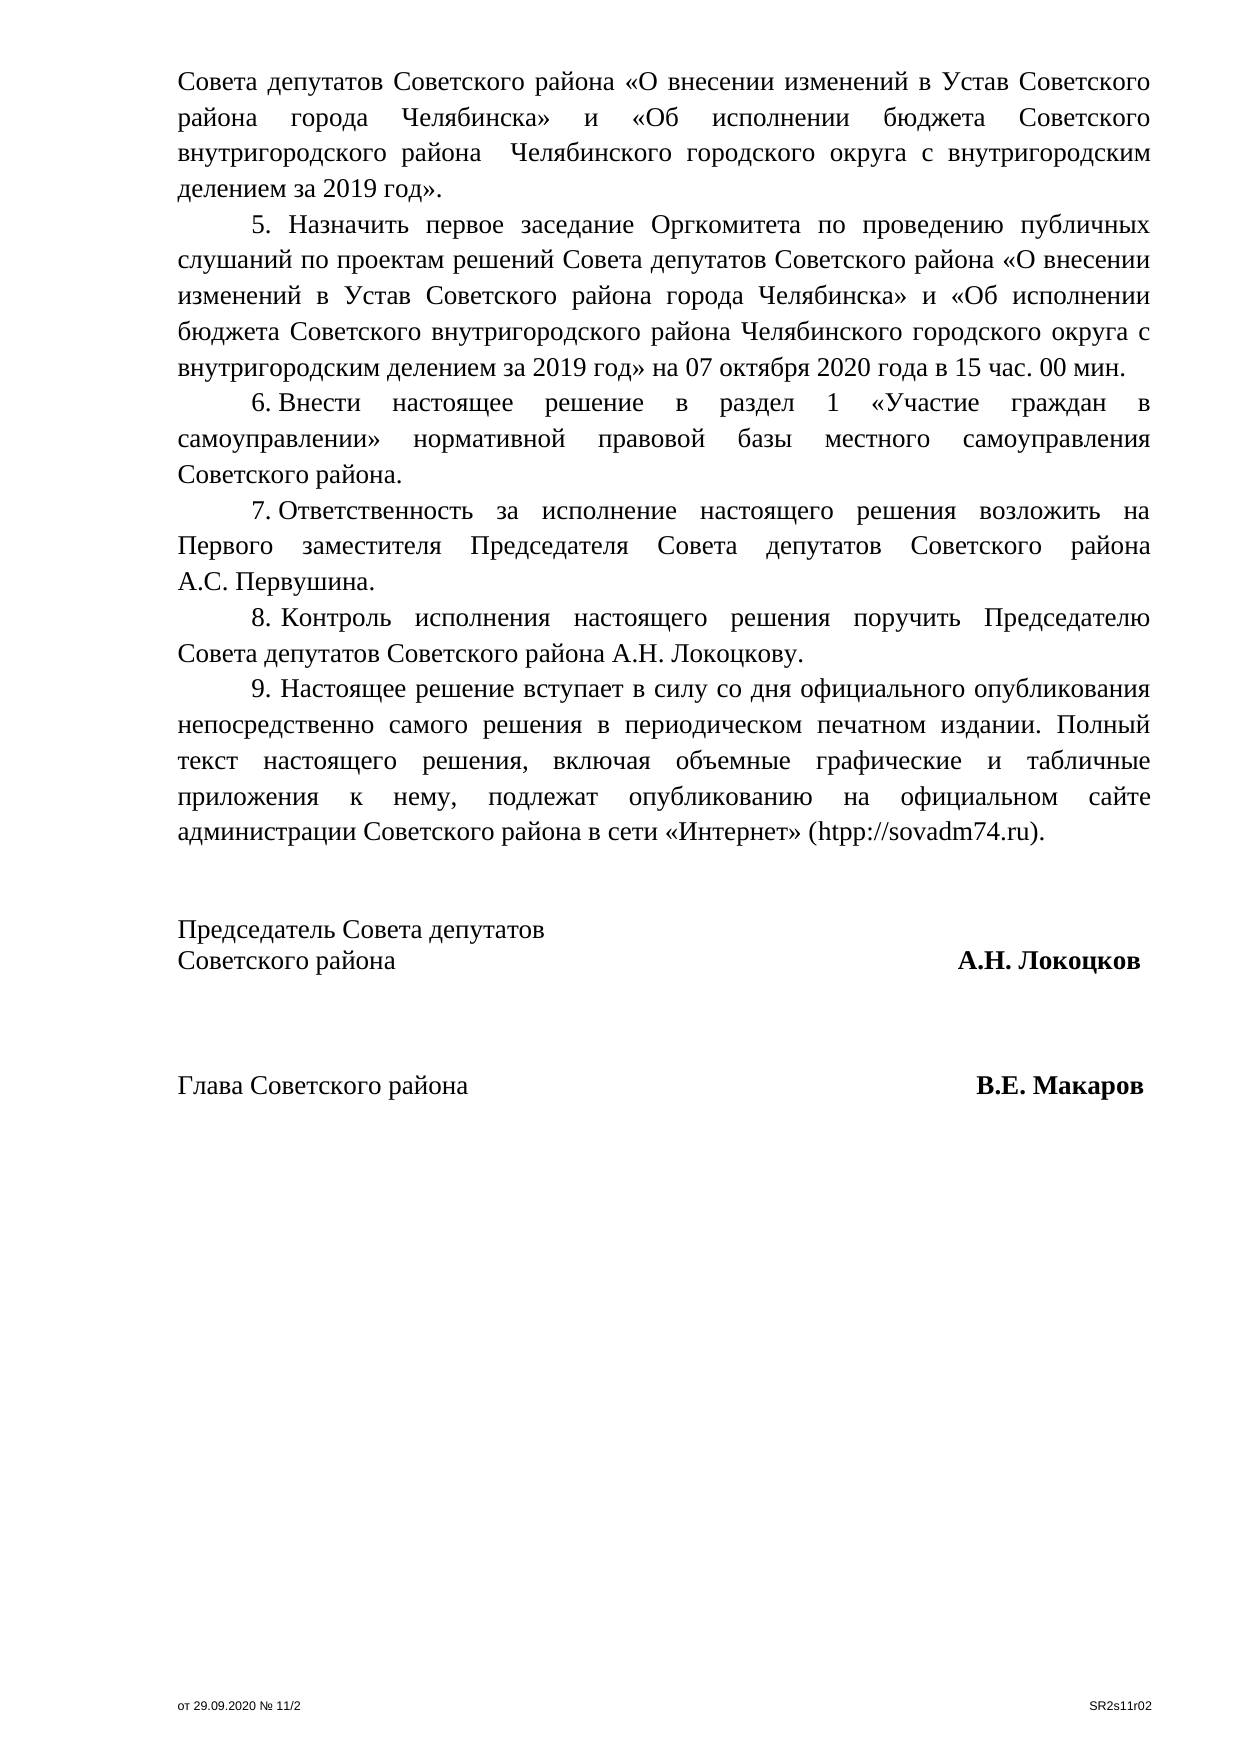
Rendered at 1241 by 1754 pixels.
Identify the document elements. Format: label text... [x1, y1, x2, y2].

text Председатель Совета депутатов [177, 913, 1152, 944]
text 9. Настоящее решение вступает в силу со дня официального опубликования непосредственно самого решения в периодическом печатном издании. Полный текст настоящего решения, включая объемные графические и табличные приложения к нему, подлежат опубликованию на официальном сайте администрации Советского района в сети «Интернет» (htpp://sovadm74.ru). [177, 672, 1152, 846]
text Глава Советского района В.Е. Макаров [177, 1069, 1152, 1100]
text 6. Внести настоящее решение в раздел 1 «Участие граждан в самоуправлении» нормативной правовой базы местного самоуправления Советского района. [177, 387, 1152, 489]
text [177, 65, 1152, 203]
text 5. Назначить первое заседание Оргкомитета по проведению публичных слушаний по проектам решений Совета депутатов Советского района «О внесении изменений в Устав Советского района города Челябинска» и «Об исполнении бюджета Советского внутригородского района Челябинского городского округа с внутригородским делением за 2019 год» на 07 октября 2020 года в 15 час. 00 мин. [177, 208, 1152, 382]
text 7. Ответственность за исполнение настоящего решения возложить на Первого заместителя Председателя Совета депутатов Советского района А.С. Первушина. [177, 494, 1152, 596]
text Советского района А.Н. Локоцков [177, 944, 1152, 976]
text 8. Контроль исполнения настоящего решения поручить Председателю Совета депутатов Советского района А.Н. Локоцкову. [177, 601, 1152, 668]
